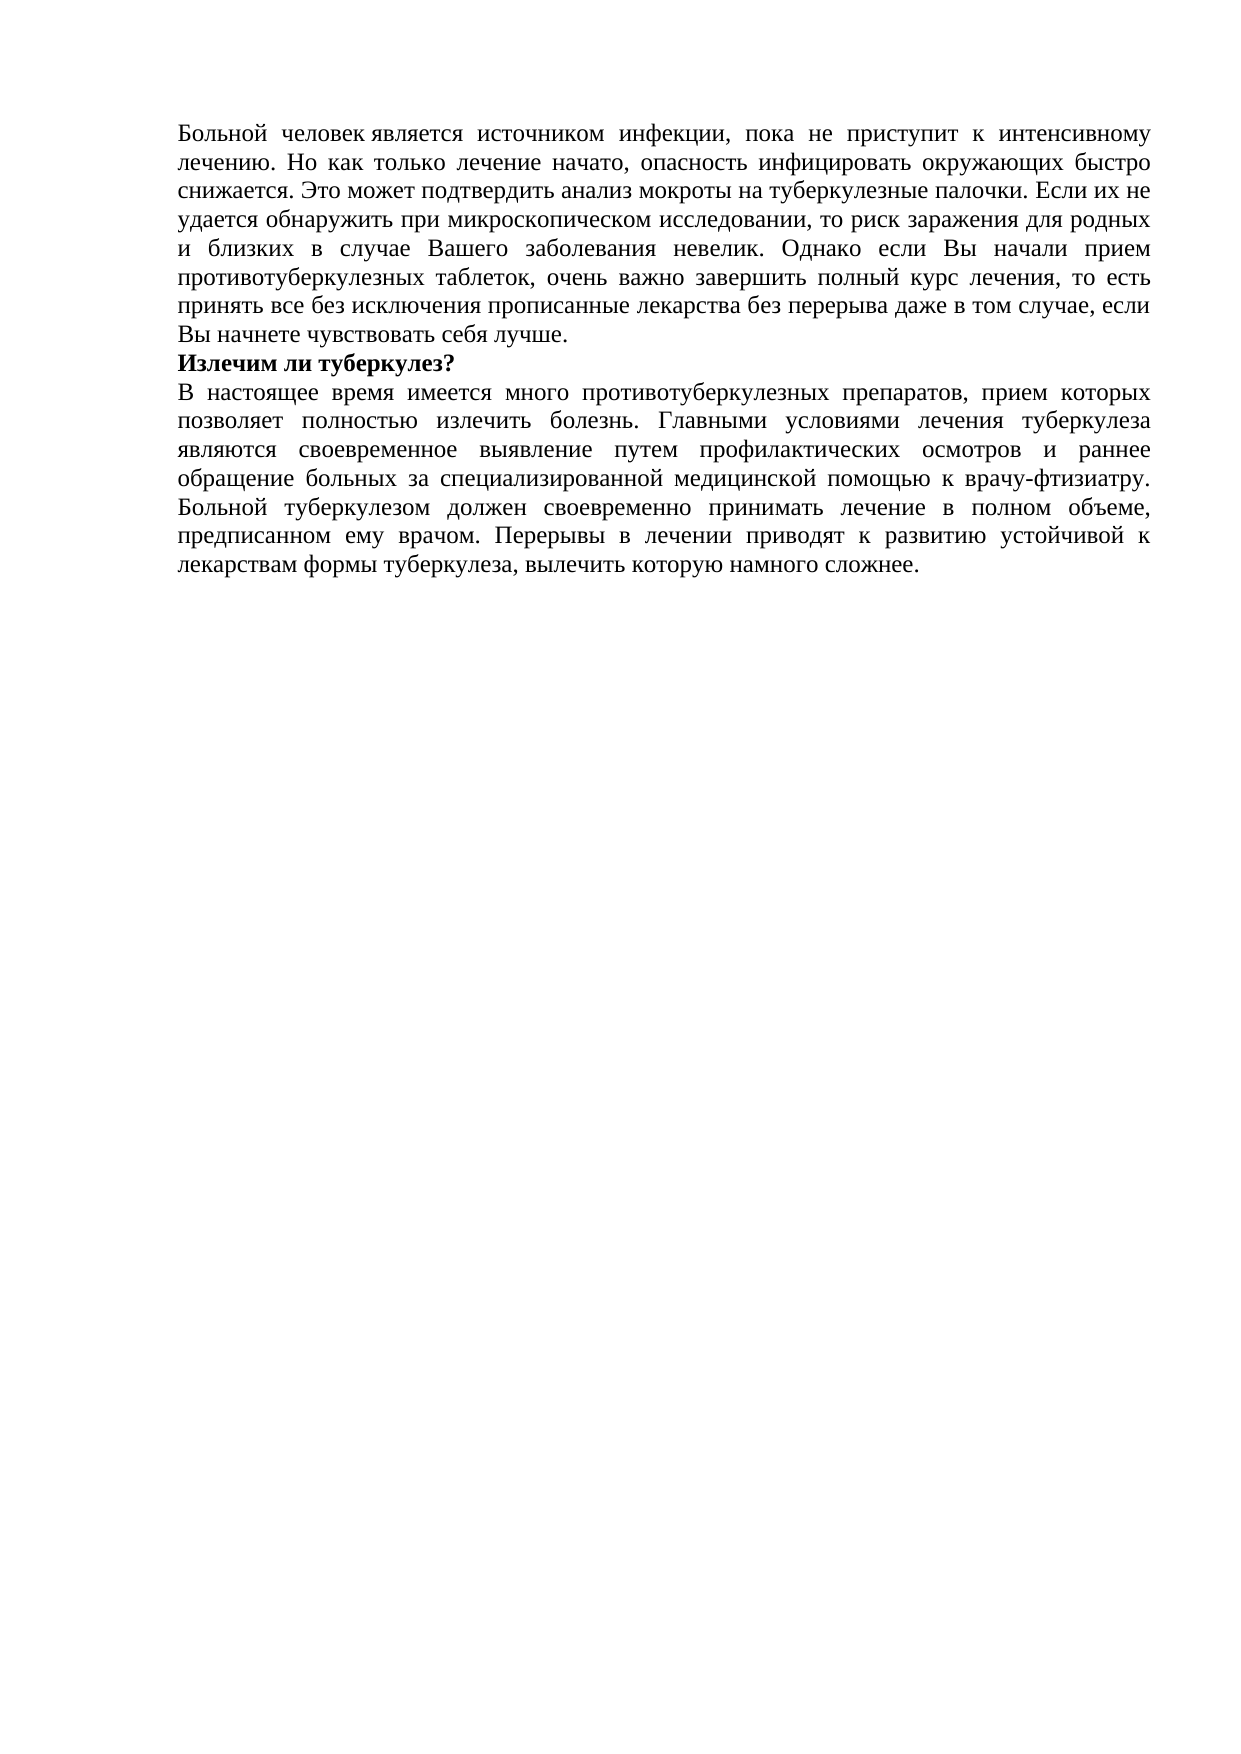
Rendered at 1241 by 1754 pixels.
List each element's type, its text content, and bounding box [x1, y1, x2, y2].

text Больной человек является источником инфекции, пока не приступит к интенсивному лечению. Но как только лечение начато, опасность инфицировать окружающих быстро снижается. Это может подтвердить анализ мокроты на туберкулезные палочки. Если их не удается обнаружить при микроскопическом исследовании, то риск заражения для родных и близких в случае Вашего заболевания невелик. Однако если Вы начали прием противотуберкулезных таблеток, очень важно завершить полный курс лечения, то есть принять все без исключения прописанные лекарства без перерыва даже в том случае, если Вы начнете чувствовать себя лучше. [177, 118, 1152, 348]
text В настоящее время имеется много противотуберкулезных препаратов, прием которых позволяет полностью излечить болезнь. Главными условиями лечения туберкулеза являются своевременное выявление путем профилактических осмотров и раннее обращение больных за специализированной медицинской помощью к врачу-фтизиатру. Больной туберкулезом должен своевременно принимать лечение в полном объеме, предписанном ему врачом. Перерывы в лечении приводят к развитию устойчивой к лекарствам формы туберкулеза, вылечить которую намного сложнее. [177, 377, 1152, 578]
text Излечим ли туберкулез? [177, 348, 1152, 377]
